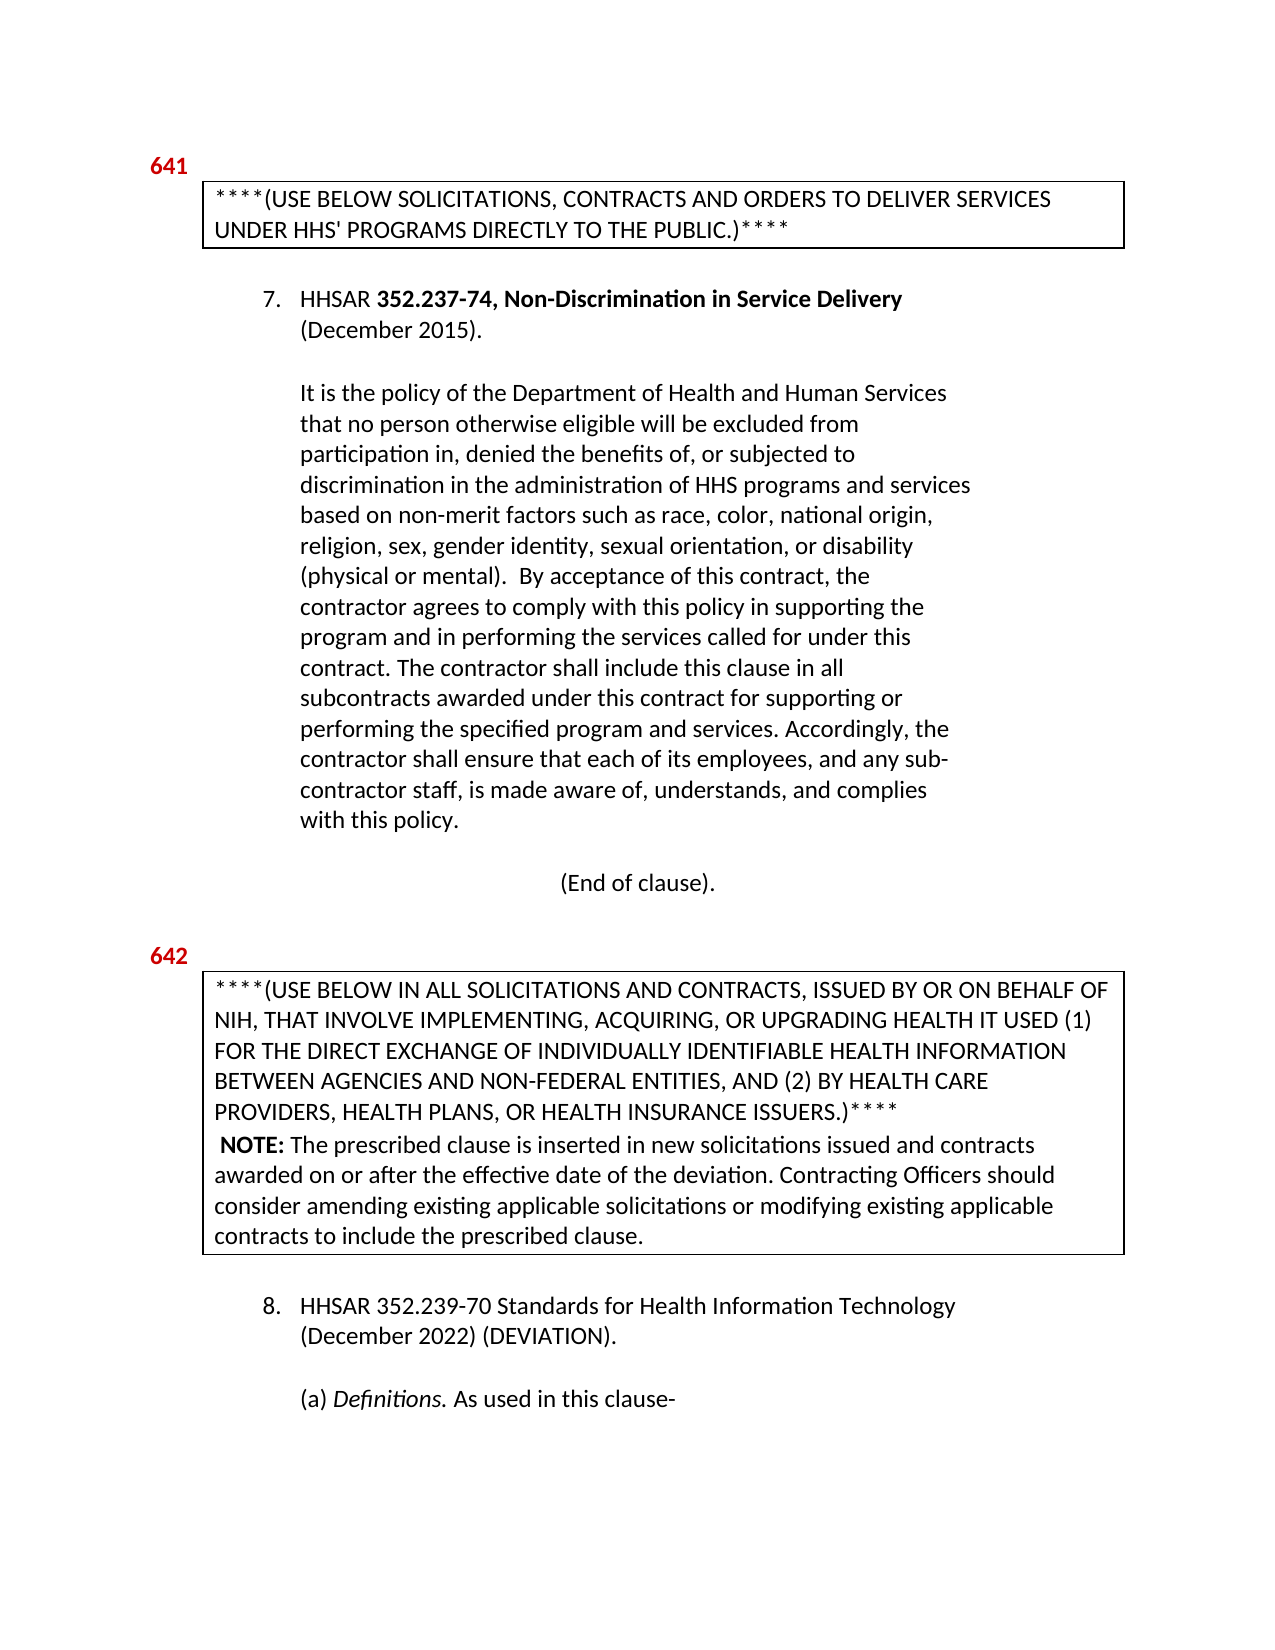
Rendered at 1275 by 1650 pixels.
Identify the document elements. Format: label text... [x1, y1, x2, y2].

list HHSAR 352.239-70 Standards for Health Information Technology (December 2022) (DEVIATION). [262, 1290, 975, 1351]
table_header ****(USE BELOW SOLICITATIONS, CONTRACTS AND ORDERS TO DELIVER SERVICES UNDER HHS' PROGRAMS DIRECTLY TO THE PUBLIC.)**** [204, 182, 1123, 247]
text (End of clause). [300, 868, 975, 898]
text It is the policy of the Department of Health and Human Services that no person otherwise eligible will be excluded from participation in, denied the benefits of, or subjected to discrimination in the administration of HHS programs and services based on non-merit factors such as race, color, national origin, religion, sex, gender identity, sexual orientation, or disability (physical or mental). By acceptance of this contract, the contractor agrees to comply with this policy in supporting the program and in performing the services called for under this contract. The contractor shall include this clause in all subcontracts awarded under this contract for supporting or performing the specified program and services. Accordingly, the contractor shall ensure that each of its employees, and any sub-contractor staff, is made aware of, understands, and complies with this policy. [300, 377, 975, 835]
table_header ****(USE BELOW IN ALL SOLICITATIONS AND CONTRACTS, ISSUED BY OR ON BEHALF OF NIH, THAT INVOLVE IMPLEMENTING, ACQUIRING, OR UPGRADING HEALTH IT USED (1) FOR THE DIRECT EXCHANGE OF INDIVIDUALLY IDENTIFIABLE HEALTH INFORMATION BETWEEN AGENCIES AND NON-FEDERAL ENTITIES, AND (2) BY HEALTH CARE PROVIDERS, HEALTH PLANS, OR HEALTH INSURANCE ISSUERS.)**** NOTE: The prescribed clause is inserted in new solicitations issued and contracts awarded on or after the effective date of the deviation. Contracting Officers should consider amending existing applicable solicitations or modifying existing applicable contracts to include the prescribed clause. [204, 972, 1123, 1254]
text 641 [150, 150, 1125, 181]
list HHSAR 352.237-74, Non-Discrimination in Service Delivery (December 2015). [262, 283, 975, 344]
text 642 [150, 940, 1125, 971]
text (a) Definitions. As used in this clause- [300, 1383, 975, 1414]
